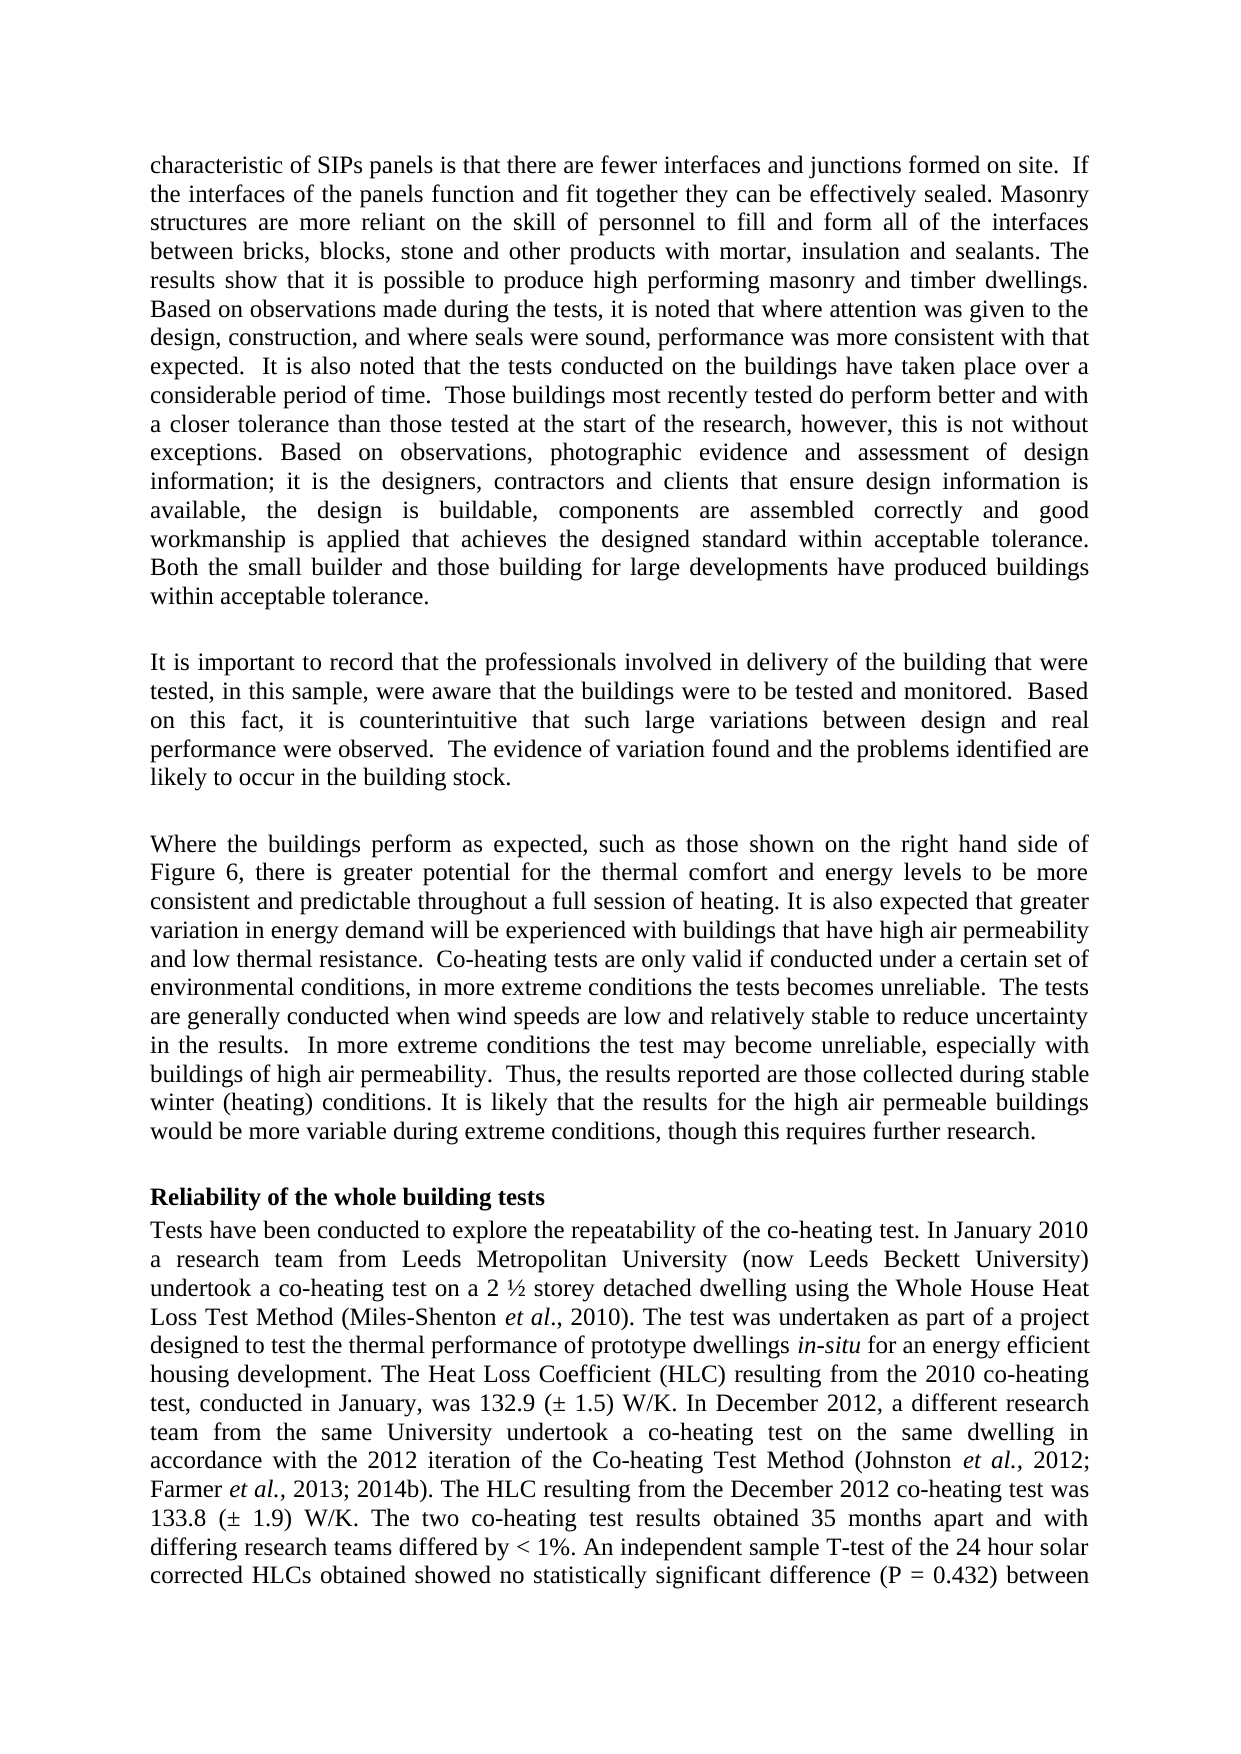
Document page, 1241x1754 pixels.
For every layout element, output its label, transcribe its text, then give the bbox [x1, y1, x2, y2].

text Reliability of the whole building tests [150, 1182, 1090, 1211]
text Where the buildings perform as expected, such as those shown on the right hand side of Figure 6, there is greater potential for the thermal comfort and energy levels to be more consistent and predictable throughout a full session of heating. It is also expected that greater variation in energy demand will be experienced with buildings that have high air permeability and low thermal resistance. Co-heating tests are only valid if conducted under a certain set of environmental conditions, in more extreme conditions the tests becomes unreliable. The tests are generally conducted when wind speeds are low and relatively stable to reduce uncertainty in the results. In more extreme conditions the test may become unreliable, especially with buildings of high air permeability. Thus, the results reported are those collected during stable winter (heating) conditions. It is likely that the results for the high air permeable buildings would be more variable during extreme conditions, though this requires further research. [150, 829, 1090, 1145]
text It is important to record that the professionals involved in delivery of the building that were tested, in this sample, were aware that the buildings were to be tested and monitored. Based on this fact, it is counterintuitive that such large variations between design and real performance were observed. The evidence of variation found and the problems identified are likely to occur in the building stock. [150, 647, 1090, 791]
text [150, 1215, 1090, 1589]
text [150, 150, 1090, 610]
